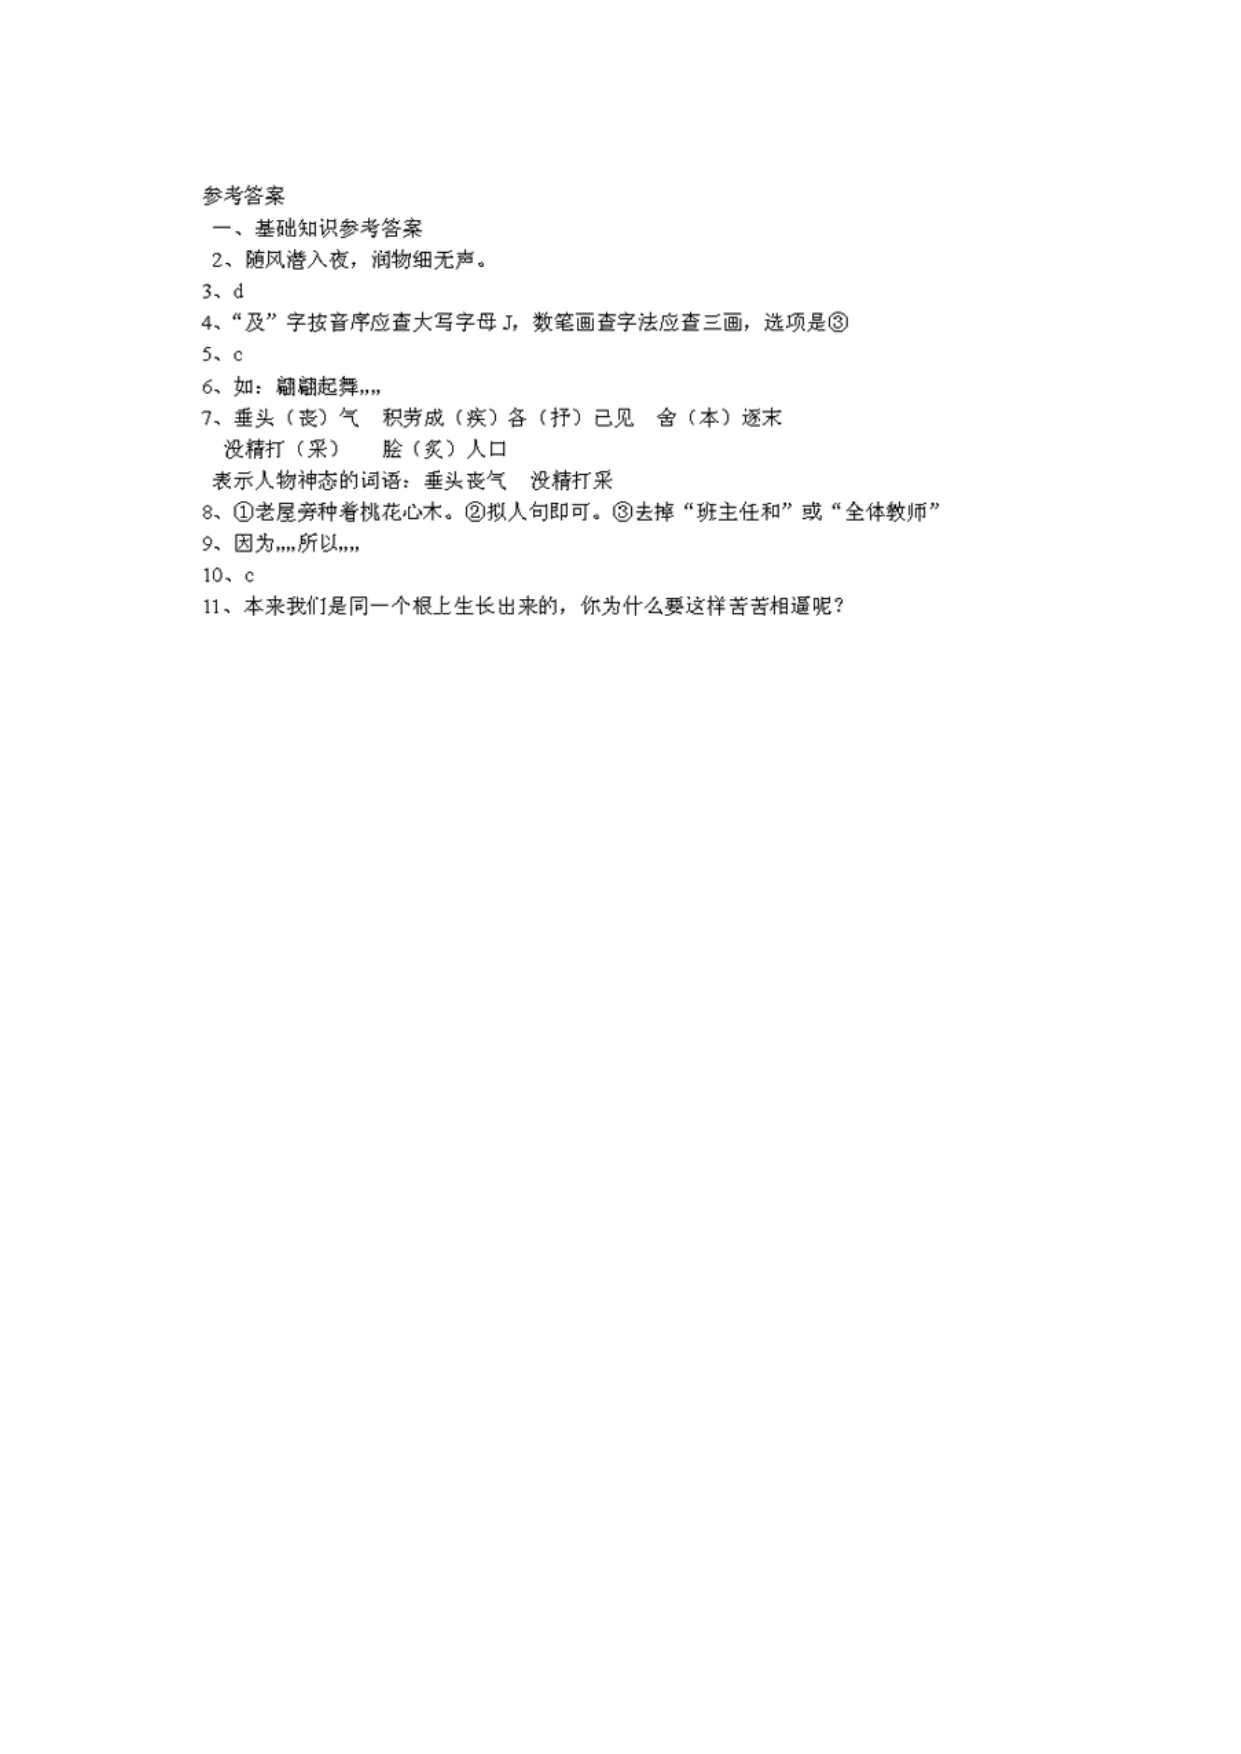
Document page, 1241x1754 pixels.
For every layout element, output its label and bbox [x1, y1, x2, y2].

picture [187, 162, 1053, 638]
